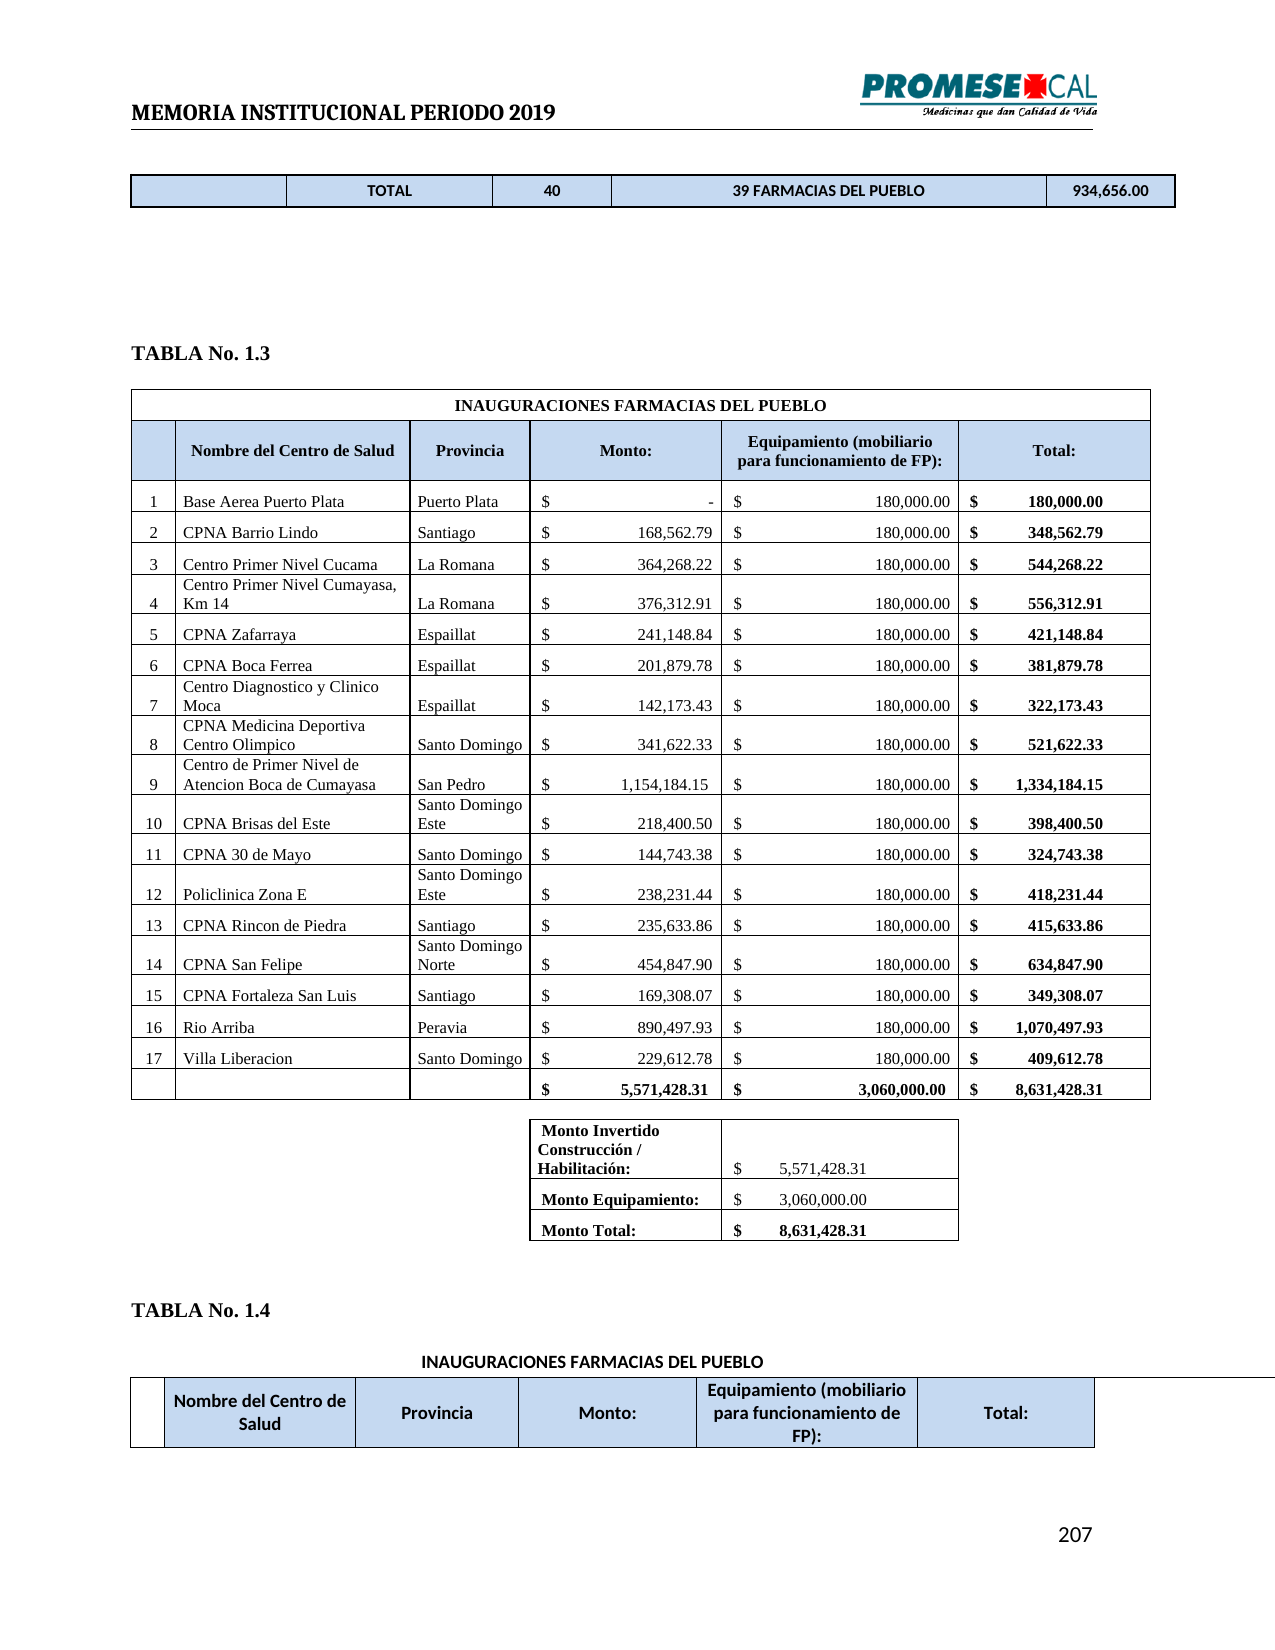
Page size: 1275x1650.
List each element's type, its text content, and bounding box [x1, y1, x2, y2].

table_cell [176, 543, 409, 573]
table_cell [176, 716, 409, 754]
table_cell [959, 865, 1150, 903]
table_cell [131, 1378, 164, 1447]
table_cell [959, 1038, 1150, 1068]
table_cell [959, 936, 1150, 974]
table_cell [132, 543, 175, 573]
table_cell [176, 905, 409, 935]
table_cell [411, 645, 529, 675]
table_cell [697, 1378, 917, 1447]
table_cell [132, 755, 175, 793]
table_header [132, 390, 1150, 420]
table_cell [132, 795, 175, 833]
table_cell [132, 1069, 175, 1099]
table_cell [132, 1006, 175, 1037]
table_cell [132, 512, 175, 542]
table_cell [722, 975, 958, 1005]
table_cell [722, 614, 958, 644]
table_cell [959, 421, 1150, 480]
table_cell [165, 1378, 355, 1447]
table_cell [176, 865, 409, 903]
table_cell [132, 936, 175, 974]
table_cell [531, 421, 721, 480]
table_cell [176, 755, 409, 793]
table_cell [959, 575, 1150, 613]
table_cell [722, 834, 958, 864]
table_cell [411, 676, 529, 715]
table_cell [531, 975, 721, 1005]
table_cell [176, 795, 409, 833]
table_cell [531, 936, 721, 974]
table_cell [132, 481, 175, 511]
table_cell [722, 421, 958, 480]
text TABLA No. 1.4 [131, 1297, 1093, 1322]
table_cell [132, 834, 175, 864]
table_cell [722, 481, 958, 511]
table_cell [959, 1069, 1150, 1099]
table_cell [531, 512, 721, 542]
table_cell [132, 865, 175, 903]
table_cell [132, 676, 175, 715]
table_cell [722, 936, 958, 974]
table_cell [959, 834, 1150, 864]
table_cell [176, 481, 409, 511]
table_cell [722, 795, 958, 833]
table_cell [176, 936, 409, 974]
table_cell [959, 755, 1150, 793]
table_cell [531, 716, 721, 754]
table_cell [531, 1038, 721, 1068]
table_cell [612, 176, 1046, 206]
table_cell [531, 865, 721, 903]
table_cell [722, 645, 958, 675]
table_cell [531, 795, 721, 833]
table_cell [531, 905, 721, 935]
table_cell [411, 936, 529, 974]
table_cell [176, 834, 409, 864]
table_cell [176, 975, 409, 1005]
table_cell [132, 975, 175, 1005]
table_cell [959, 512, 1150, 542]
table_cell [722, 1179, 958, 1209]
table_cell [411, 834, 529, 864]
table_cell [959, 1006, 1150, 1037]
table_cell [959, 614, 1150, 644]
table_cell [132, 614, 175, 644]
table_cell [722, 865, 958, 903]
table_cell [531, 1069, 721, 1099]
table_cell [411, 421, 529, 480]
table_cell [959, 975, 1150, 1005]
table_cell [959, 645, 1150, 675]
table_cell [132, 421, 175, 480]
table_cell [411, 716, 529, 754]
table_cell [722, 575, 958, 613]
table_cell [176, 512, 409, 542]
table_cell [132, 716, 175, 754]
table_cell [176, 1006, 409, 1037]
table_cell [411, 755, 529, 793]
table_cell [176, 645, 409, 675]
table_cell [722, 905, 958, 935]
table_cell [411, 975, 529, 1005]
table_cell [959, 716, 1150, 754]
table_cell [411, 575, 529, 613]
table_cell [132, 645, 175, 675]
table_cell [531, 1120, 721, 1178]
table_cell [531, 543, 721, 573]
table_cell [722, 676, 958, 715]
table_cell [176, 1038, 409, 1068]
picture [843, 68, 1105, 125]
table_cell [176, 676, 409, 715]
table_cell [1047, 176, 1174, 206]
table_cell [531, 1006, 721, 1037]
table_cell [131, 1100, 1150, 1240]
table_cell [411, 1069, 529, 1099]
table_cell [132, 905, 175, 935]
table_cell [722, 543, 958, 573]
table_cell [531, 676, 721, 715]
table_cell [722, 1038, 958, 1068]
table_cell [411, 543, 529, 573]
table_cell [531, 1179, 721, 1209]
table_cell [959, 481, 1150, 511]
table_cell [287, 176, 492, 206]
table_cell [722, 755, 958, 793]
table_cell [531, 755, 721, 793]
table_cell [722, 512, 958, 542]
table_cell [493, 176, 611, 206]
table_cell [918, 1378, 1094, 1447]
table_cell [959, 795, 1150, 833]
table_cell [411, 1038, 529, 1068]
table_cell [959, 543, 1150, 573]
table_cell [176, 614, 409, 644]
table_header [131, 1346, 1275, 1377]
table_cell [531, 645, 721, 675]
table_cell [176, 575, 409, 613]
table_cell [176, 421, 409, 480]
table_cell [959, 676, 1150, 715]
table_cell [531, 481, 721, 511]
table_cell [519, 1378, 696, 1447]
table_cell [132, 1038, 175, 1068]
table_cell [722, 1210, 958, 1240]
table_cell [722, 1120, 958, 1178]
text TABLA No. 1.3 [131, 341, 1093, 365]
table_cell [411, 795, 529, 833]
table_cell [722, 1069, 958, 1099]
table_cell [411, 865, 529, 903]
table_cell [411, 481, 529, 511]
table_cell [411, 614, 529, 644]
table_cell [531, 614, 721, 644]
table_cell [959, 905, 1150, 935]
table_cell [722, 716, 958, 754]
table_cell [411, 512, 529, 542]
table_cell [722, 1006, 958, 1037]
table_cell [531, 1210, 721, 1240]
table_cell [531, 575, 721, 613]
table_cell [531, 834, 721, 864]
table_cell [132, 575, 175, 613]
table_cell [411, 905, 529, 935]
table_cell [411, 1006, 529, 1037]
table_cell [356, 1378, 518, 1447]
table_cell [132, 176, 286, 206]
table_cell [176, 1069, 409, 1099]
